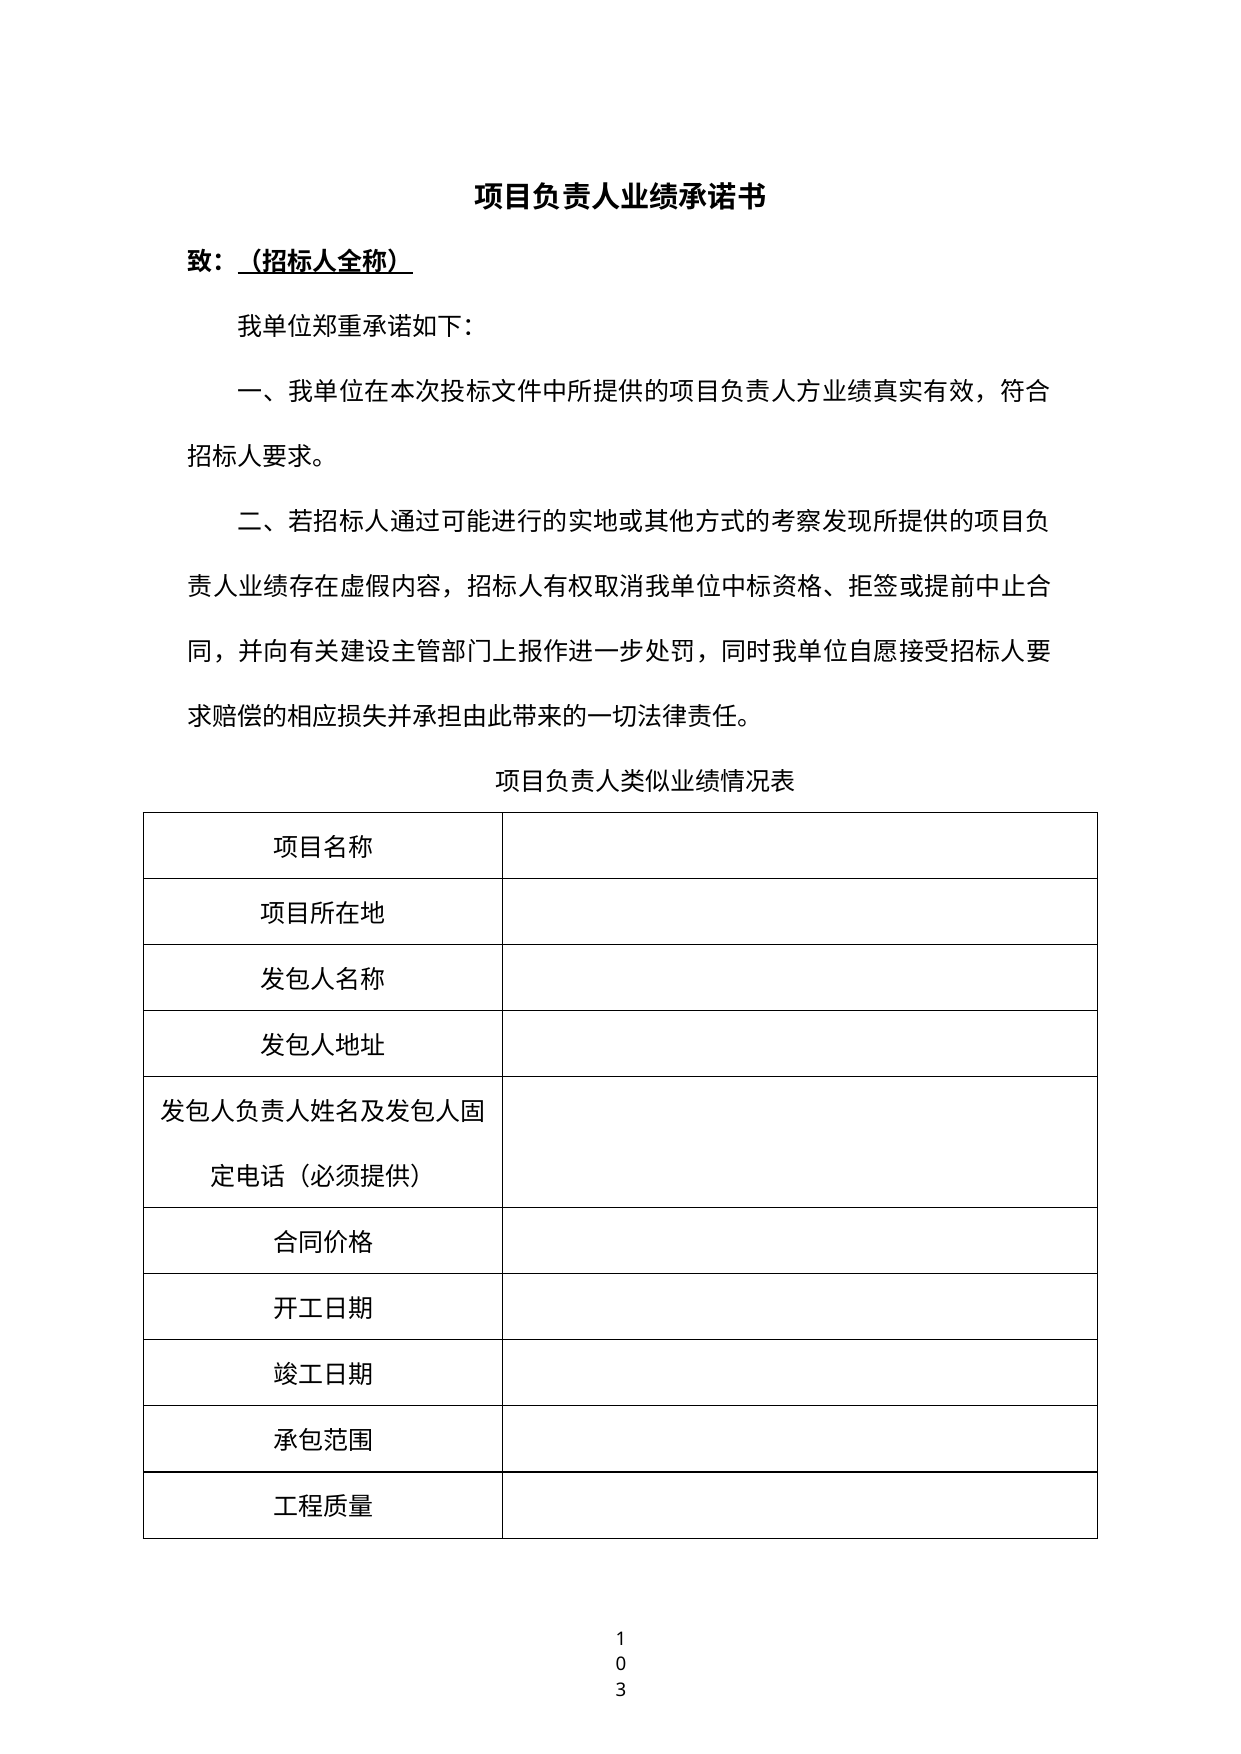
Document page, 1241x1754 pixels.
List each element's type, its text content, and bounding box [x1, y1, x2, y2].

table_header 项目名称 [144, 813, 502, 878]
text 项目负责人类似业绩情况表 [187, 747, 1053, 812]
table_cell [503, 1406, 1097, 1471]
table_cell 项目所在地 [144, 879, 502, 944]
table_cell 工程质量 [144, 1473, 502, 1537]
text 我单位郑重承诺如下： [187, 292, 1053, 357]
table_cell [503, 1274, 1097, 1339]
text 致：（招标人全称） [187, 227, 1053, 292]
table_cell [503, 1011, 1097, 1076]
table_cell 发包人负责人姓名及发包人固定电话（必须提供） [144, 1077, 502, 1207]
text 一、我单位在本次投标文件中所提供的项目负责人方业绩真实有效，符合招标人要求。 [187, 357, 1053, 487]
table_header [503, 813, 1097, 878]
table_cell [503, 879, 1097, 944]
table_cell [503, 1340, 1097, 1405]
table_cell 发包人地址 [144, 1011, 502, 1076]
table_cell [503, 1208, 1097, 1273]
table_cell [503, 1077, 1097, 1207]
table_cell 开工日期 [144, 1274, 502, 1339]
table_cell 竣工日期 [144, 1340, 502, 1405]
text 二、若招标人通过可能进行的实地或其他方式的考察发现所提供的项目负责人业绩存在虚假内容，招标人有权取消我单位中标资格、拒签或提前中止合同，并向有关建设主管部门上报作进一步处罚，同时我单位自愿接受招标人要求赔偿的相应损失并承担由此带来的一切法律责任。 [187, 487, 1053, 747]
table_cell 合同价格 [144, 1208, 502, 1273]
table_cell [503, 1473, 1097, 1537]
text 项目负责人业绩承诺书 [187, 162, 1053, 227]
table_cell [503, 945, 1097, 1010]
table_cell 承包范围 [144, 1406, 502, 1471]
table_cell 发包人名称 [144, 945, 502, 1010]
